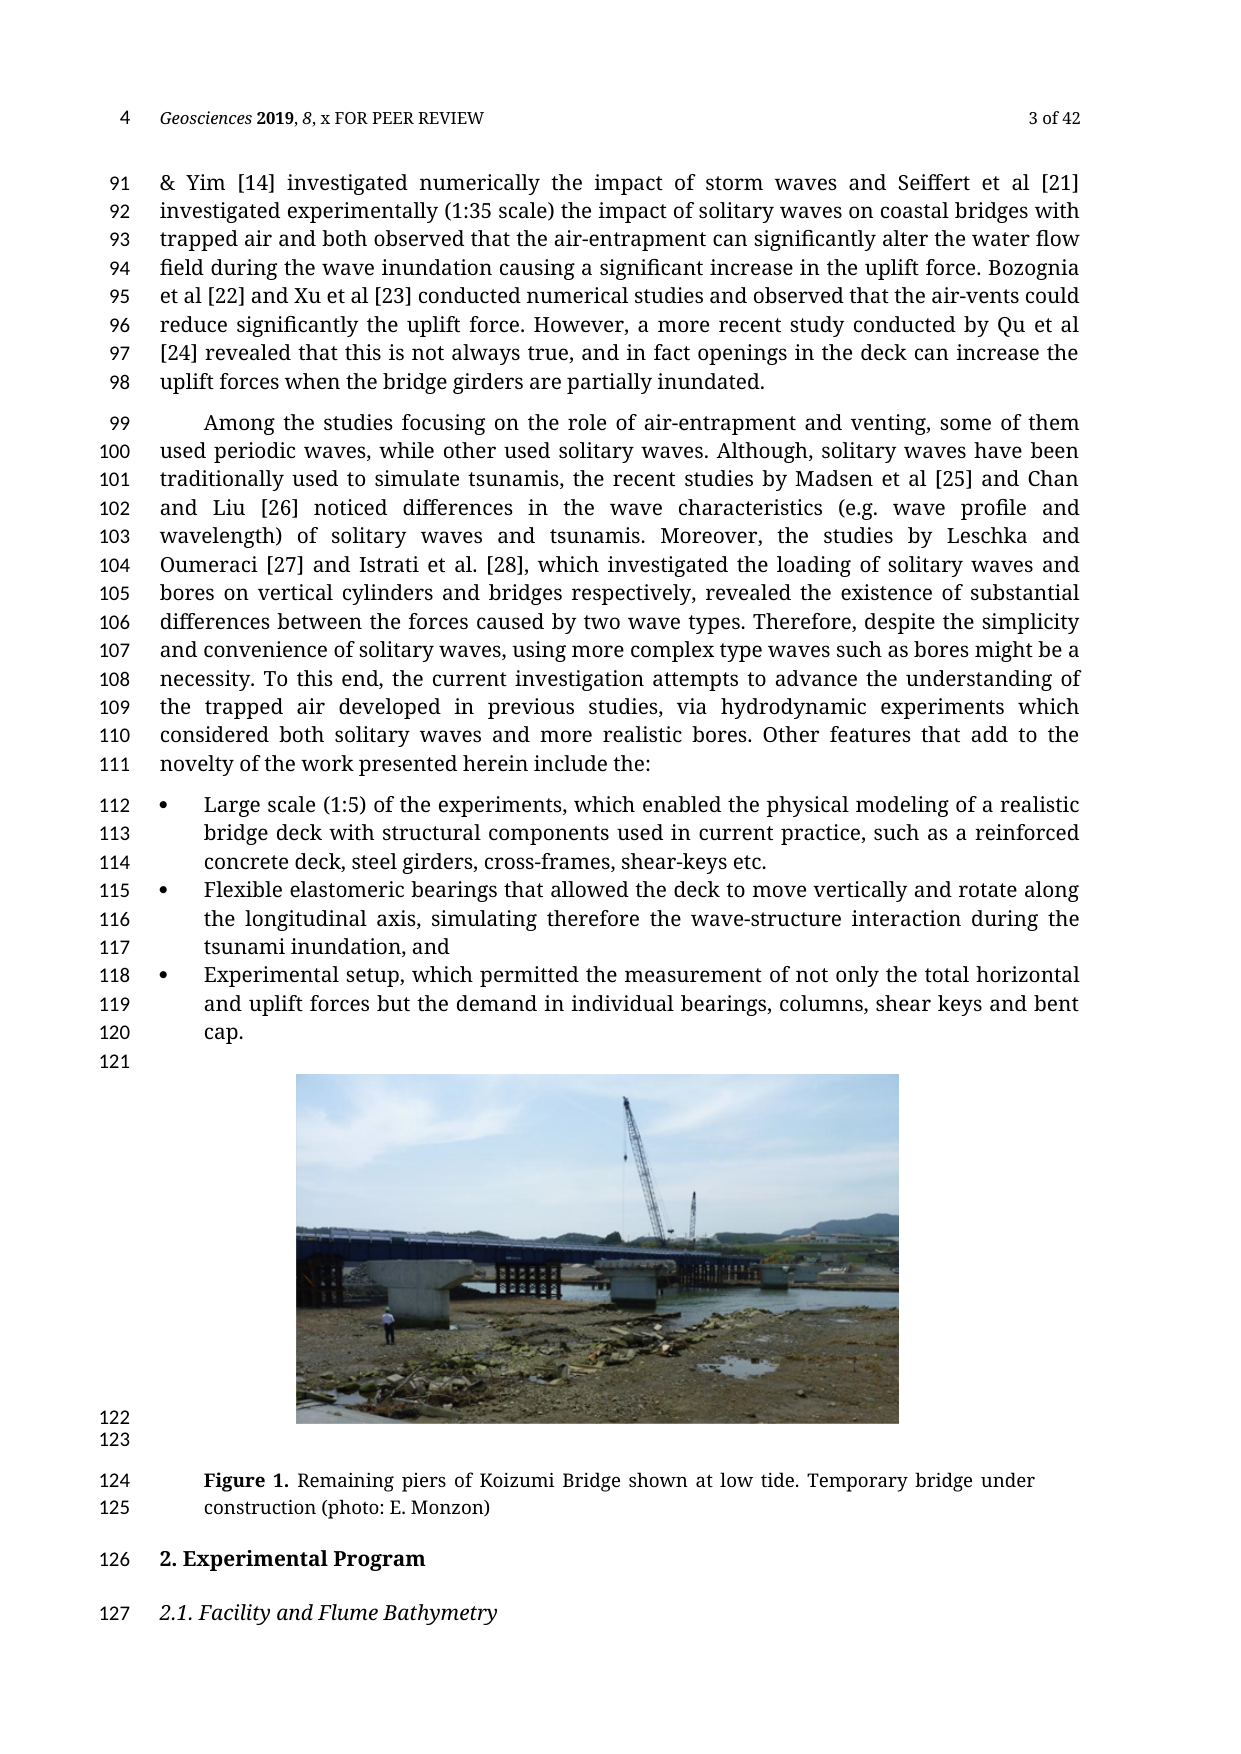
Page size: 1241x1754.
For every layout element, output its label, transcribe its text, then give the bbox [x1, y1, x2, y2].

text Experimental setup, which permitted the measurement of not only the total horizontal and uplift forces but the demand in individual bearings, columns, shear keys and bent cap. [159, 961, 1081, 1046]
picture [295, 1074, 899, 1425]
text Large scale (1:5) of the experiments, which enabled the physical modeling of a realistic bridge deck with structural components used in current practice, such as a reinforced concrete deck, steel girders, cross-frames, shear-keys etc. [159, 790, 1081, 875]
text 2.1. Facility and Flume Bathymetry [159, 1598, 1081, 1626]
text Figure 1. Remaining piers of Koizumi Bridge shown at low tide. Temporary bridge under construction (photo: E. Monzon) [204, 1465, 1036, 1519]
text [159, 168, 1081, 395]
text Among the studies focusing on the role of air-entrapment and venting, some of them used periodic waves, while other used solitary waves. Although, solitary waves have been traditionally used to simulate tsunamis, the recent studies by Madsen et al [25] and Chan and Liu [26] noticed differences in the wave characteristics (e.g. wave profile and wavelength) of solitary waves and tsunamis. Moreover, the studies by Leschka and Oumeraci [27] and Istrati et al. [28], which investigated the loading of solitary waves and bores on vertical cylinders and bridges respectively, revealed the existence of substantial differences between the forces caused by two wave types. Therefore, despite the simplicity and convenience of solitary waves, using more complex type waves such as bores might be a necessity. To this end, the current investigation attempts to advance the understanding of the trapped air developed in previous studies, via hydrodynamic experiments which considered both solitary waves and more realistic bores. Other features that add to the novelty of the work presented herein include the: [159, 408, 1081, 777]
text 2. Experimental Program [159, 1544, 1081, 1573]
text Flexible elastomeric bearings that allowed the deck to move vertically and rotate along the longitudinal axis, simulating therefore the wave-structure interaction during the tsunami inundation, and [159, 875, 1081, 961]
